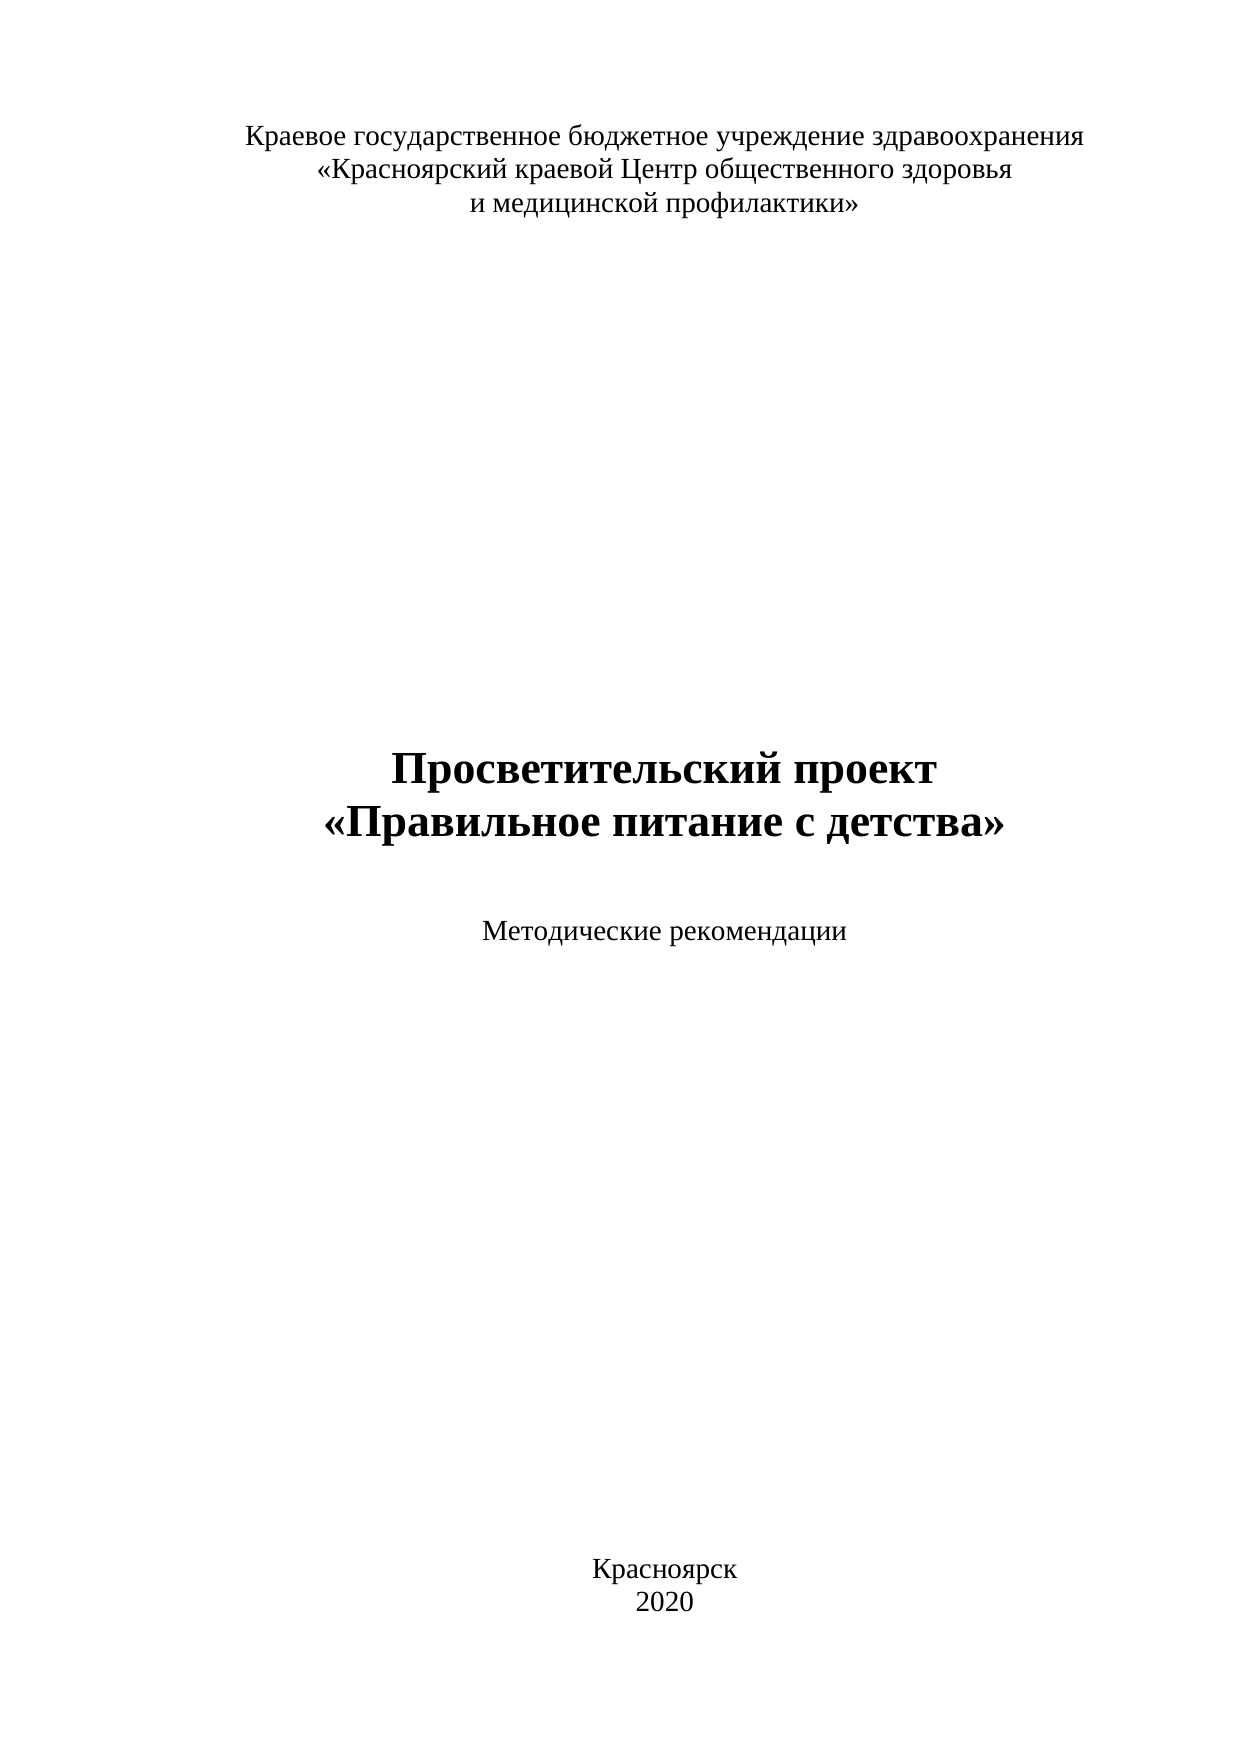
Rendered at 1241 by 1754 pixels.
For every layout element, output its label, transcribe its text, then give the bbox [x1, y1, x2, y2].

text 2020 [177, 1584, 1152, 1618]
text Красноярск [177, 1551, 1152, 1584]
text и медицинской профилактики» [177, 185, 1152, 219]
text Просветительский проект [177, 741, 1152, 794]
text «Правильное питание с детства» [177, 794, 1152, 846]
text Краевое государственное бюджетное учреждение здравоохранения «Красноярский краевой Центр общественного здоровья [177, 118, 1152, 185]
text Методические рекомендации [177, 913, 1152, 947]
